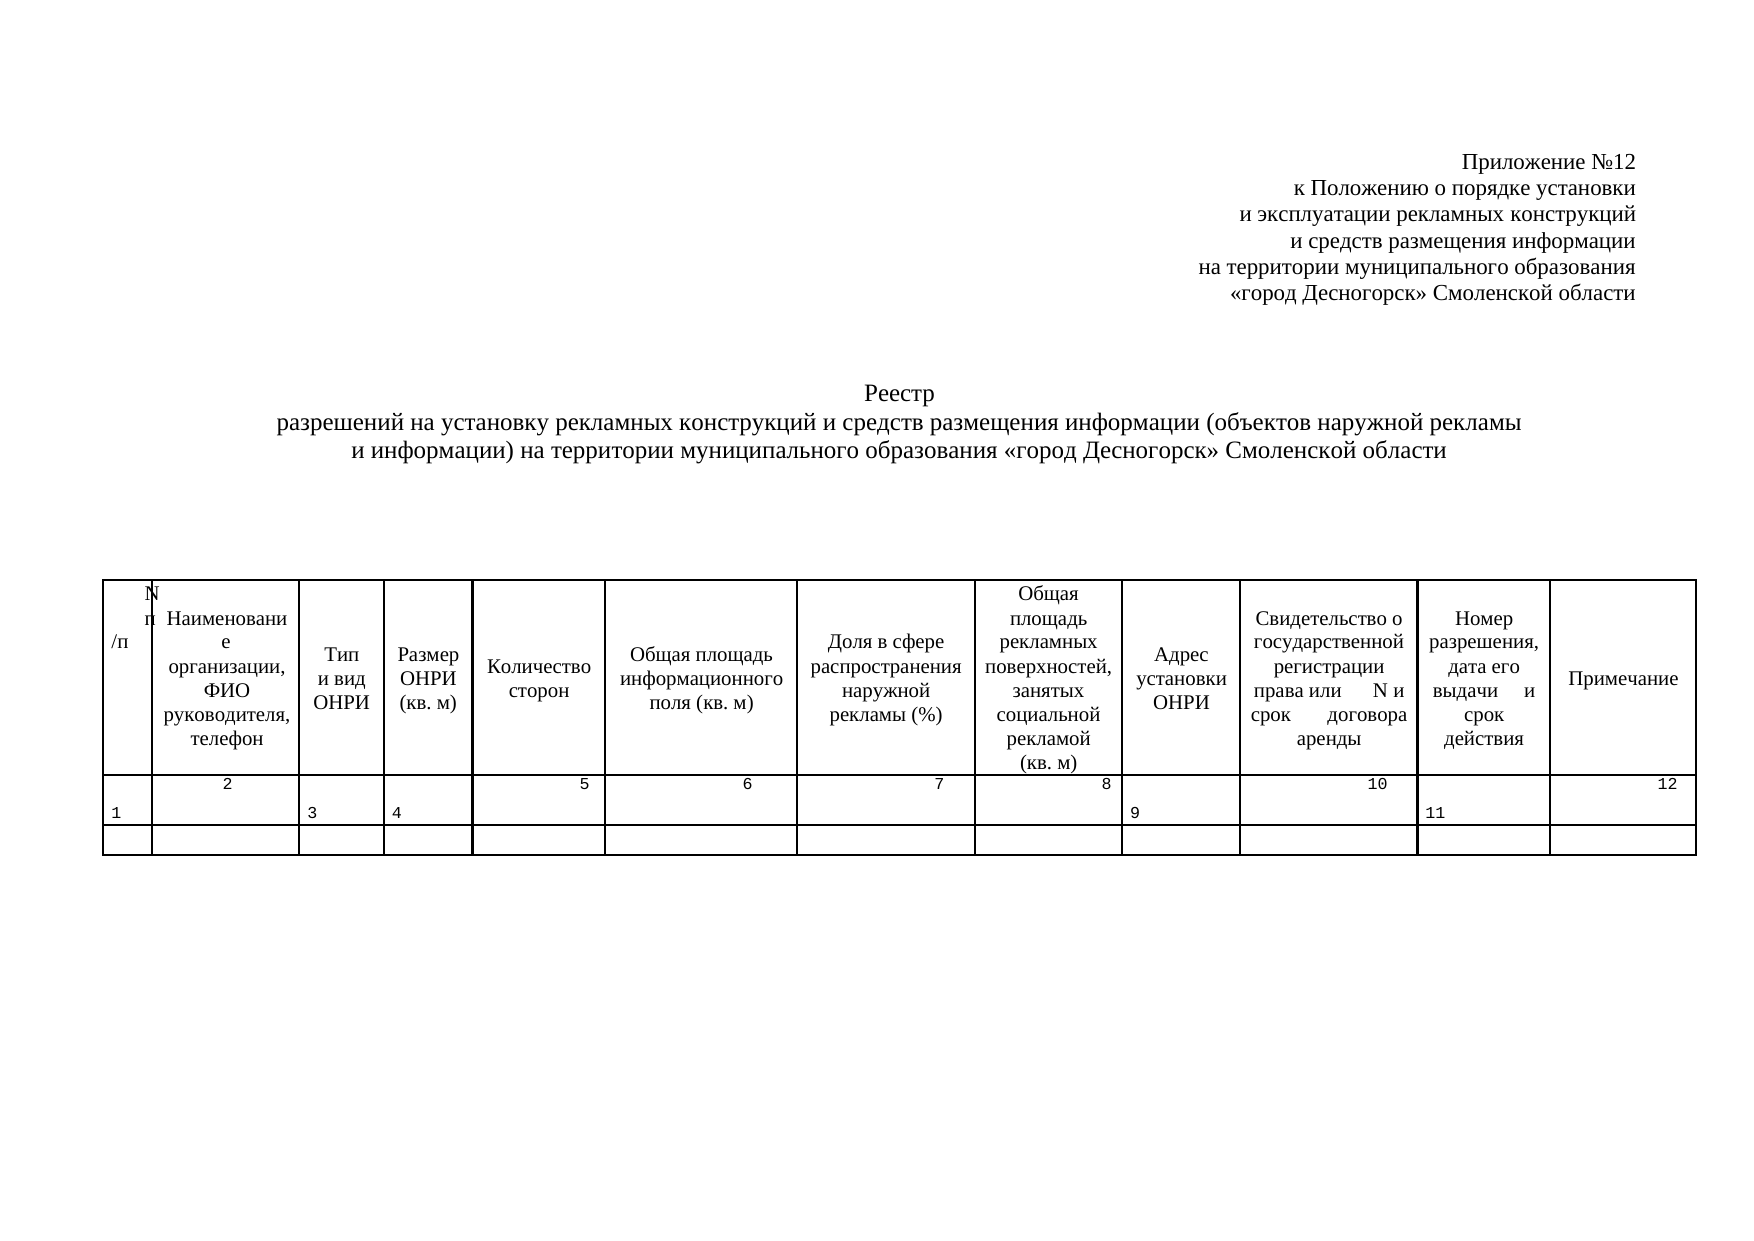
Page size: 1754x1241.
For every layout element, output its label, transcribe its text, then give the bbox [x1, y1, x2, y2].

table_cell 10 [1241, 776, 1416, 823]
table_cell [976, 826, 1121, 854]
table_cell 12 [1551, 776, 1695, 823]
table_cell [1241, 826, 1416, 854]
table_header Номер разрешения, дата его выдачи и срок действия [1419, 581, 1549, 774]
table_header Размер ОНРИ (кв. м) [385, 581, 471, 774]
table_cell [1123, 826, 1239, 854]
table_cell 2 [153, 776, 298, 823]
table_cell [1551, 826, 1695, 854]
table_cell [300, 826, 383, 854]
text и информации) на территории муниципального образования «город Десногорск» Смоленской области [103, 436, 1636, 464]
table_cell 4 [385, 776, 471, 823]
text разрешений на установку рекламных конструкций и средств размещения информации (объектов наружной рекламы [103, 407, 1636, 436]
table_header Доля в сфере распространения наружной рекламы (%) [798, 581, 974, 774]
table_cell [385, 826, 471, 854]
table_cell [474, 826, 604, 854]
table_header Количество сторон [474, 581, 604, 774]
table_cell 5 [474, 776, 604, 823]
table_cell 7 [798, 776, 974, 823]
text Реестр [103, 378, 1636, 407]
table_cell [798, 826, 974, 854]
table_cell 3 [300, 776, 383, 823]
text Приложение №12 [103, 148, 1636, 174]
text «город Десногорск» Смоленской области [103, 279, 1636, 306]
text на территории муниципального образования [103, 253, 1636, 279]
table_header Адрес установки ОНРИ [1123, 581, 1239, 774]
table_header Свидетельство о государственной регистрации права или N и срок договора аренды [1241, 581, 1416, 774]
table_cell [104, 826, 151, 854]
table_header Общая площадь информационного поля (кв. м) [606, 581, 796, 774]
table_header Наименование организации, ФИО руководителя, телефон [153, 581, 298, 774]
table_header Тип и вид ОНРИ [300, 581, 383, 774]
table_cell 1 [104, 776, 151, 823]
table_header N п/п [104, 581, 151, 774]
table_cell 9 [1123, 776, 1239, 823]
table_cell 6 [606, 776, 796, 823]
table_cell [153, 826, 298, 854]
table_cell 8 [976, 776, 1121, 823]
text к Положению о порядке установки [103, 174, 1636, 200]
table_header Общая площадь рекламных поверхностей, занятых социальной рекламой (кв. м) [976, 581, 1121, 774]
table_cell [606, 826, 796, 854]
table_cell [1419, 826, 1549, 854]
table_header Примечание [1551, 581, 1695, 774]
text и эксплуатации рекламных конструкций [103, 200, 1636, 227]
text и средств размещения информации [103, 227, 1636, 253]
table_cell 11 [1419, 776, 1549, 823]
